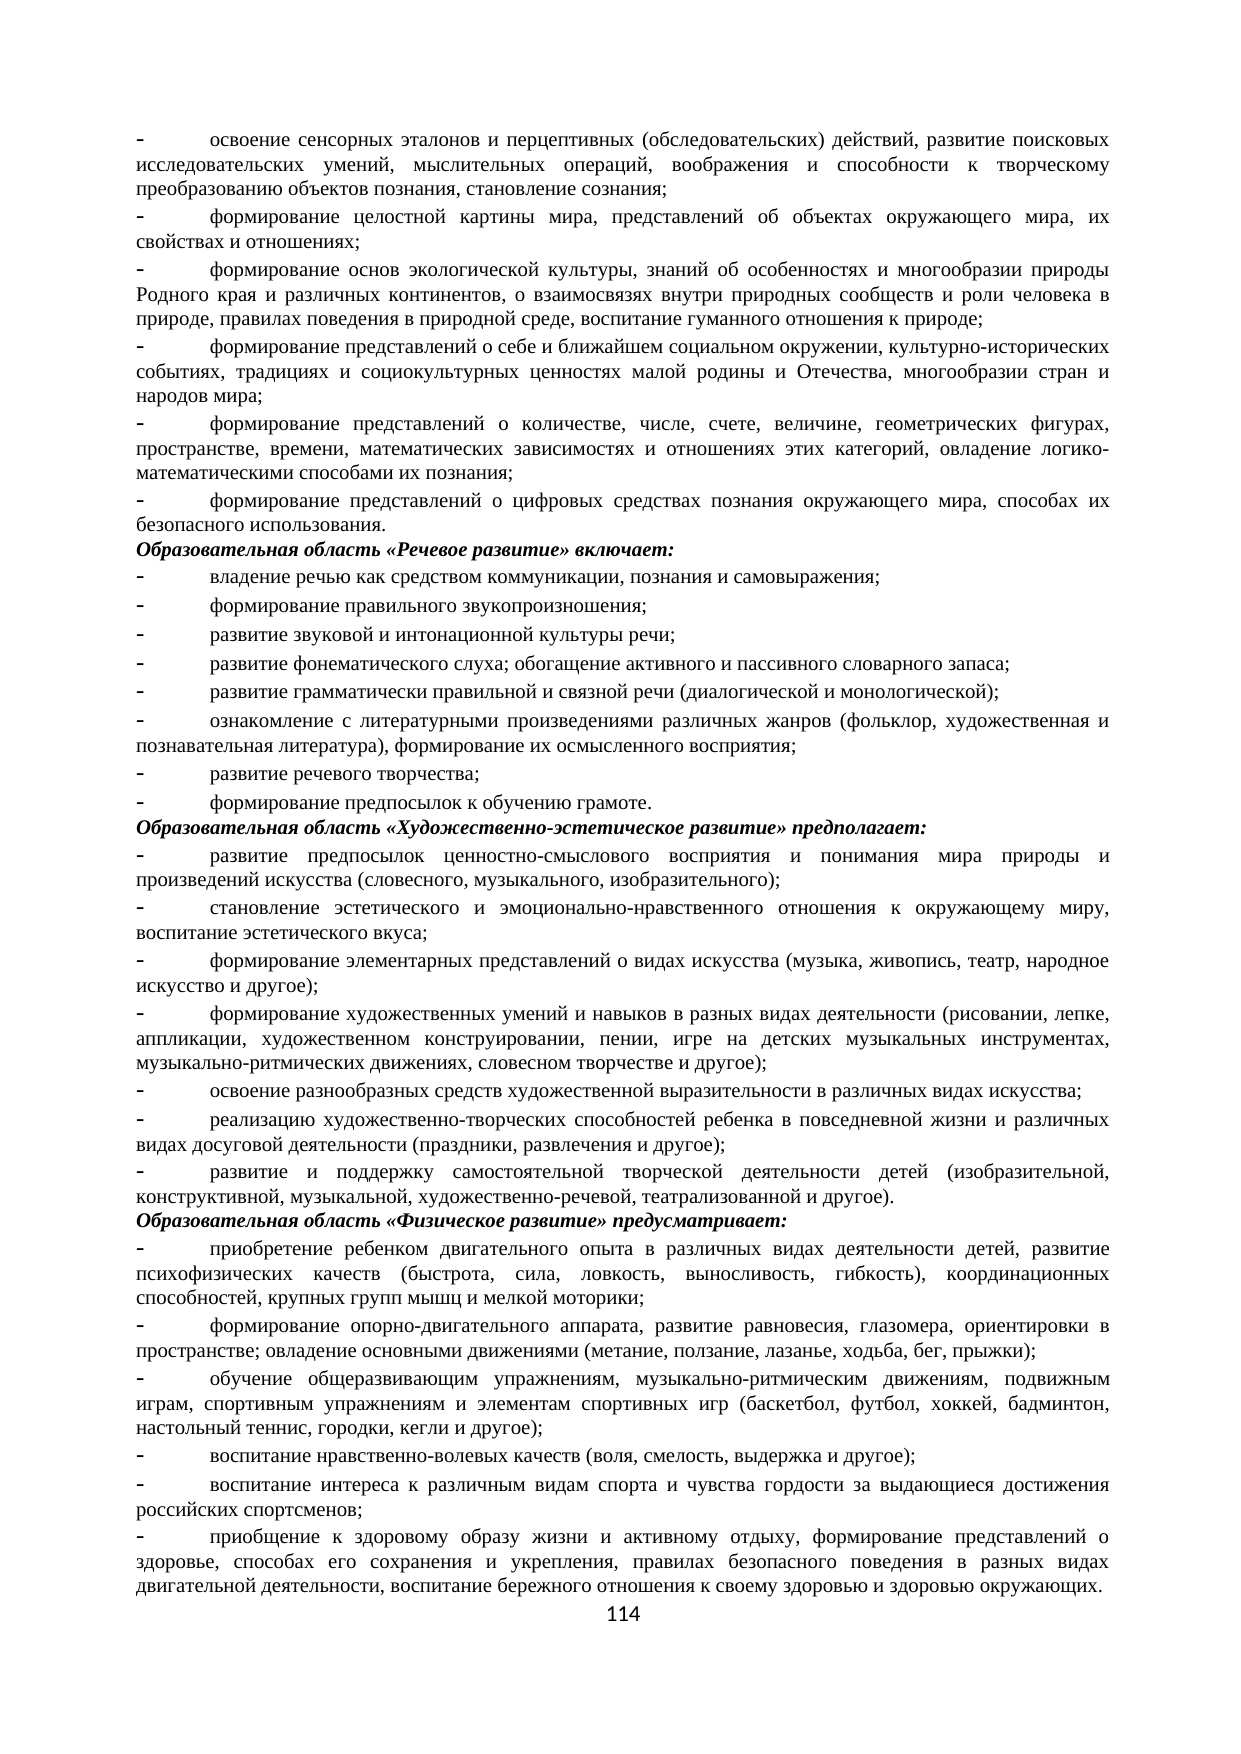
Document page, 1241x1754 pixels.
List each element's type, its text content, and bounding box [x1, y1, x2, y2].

list развитие фонематического слуха; обогащение активного и пассивного словарного запаса; [136, 647, 1111, 676]
list реализацию художественно-творческих способностей ребенка в повседневной жизни и различных видах досуговой деятельности (праздники, развлечения и другое); [136, 1103, 1111, 1156]
list формирование опорно-двигательного аппарата, развитие равновесия, глазомера, ориентировки в пространстве; овладение основными движениями (метание, ползание, лазанье, ходьба, бег, прыжки); [136, 1309, 1111, 1362]
list развитие речевого творчества; [136, 757, 1111, 786]
list приобретение ребенком двигательного опыта в различных видах деятельности детей, развитие психофизических качеств (быстрота, сила, ловкость, выносливость, гибкость), координационных способностей, крупных групп мышц и мелкой моторики; [136, 1232, 1111, 1309]
list формирование представлений о цифровых средствах познания окружающего мира, способах их безопасного использования. [136, 484, 1111, 536]
list формирование представлений о себе и ближайшем социальном окружении, культурно-исторических событиях, традициях и социокультурных ценностях малой родины и Отечества, многообразии стран и народов мира; [136, 330, 1111, 407]
list формирование целостной картины мира, представлений об объектах окружающего мира, их свойствах и отношениях; [136, 200, 1111, 253]
list формирование художественных умений и навыков в разных видах деятельности (рисовании, лепке, аппликации, художественном конструировании, пении, игре на детских музыкальных инструментах, музыкально-ритмических движениях, словесном творчестве и другое); [136, 997, 1111, 1074]
list владение речью как средством коммуникации, познания и самовыражения; [136, 561, 1111, 589]
list воспитание интереса к различным видам спорта и чувства гордости за выдающиеся достижения российских спортсменов; [136, 1468, 1111, 1521]
list становление эстетического и эмоционально-нравственного отношения к окружающему миру, воспитание эстетического вкуса; [136, 891, 1111, 944]
list развитие грамматически правильной и связной речи (диалогической и монологической); [136, 676, 1111, 704]
list формирование элементарных представлений о видах искусства (музыка, живопись, театр, народное искусство и другое); [136, 944, 1111, 997]
list формирование представлений о количестве, числе, счете, величине, геометрических фигурах, пространстве, времени, математических зависимостях и отношениях этих категорий, овладение логико-математическими способами их познания; [136, 407, 1111, 484]
text Образовательная область «Речевое развитие» включает: [136, 536, 1111, 561]
list освоение разнообразных средств художественной выразительности в различных видах искусства; [136, 1074, 1111, 1103]
text Образовательная область «Физическое развитие» предусматривает: [136, 1208, 1111, 1232]
text Образовательная область «Художественно-эстетическое развитие» предполагает: [136, 814, 1111, 839]
list развитие предпосылок ценностно-смыслового восприятия и понимания мира природы и произведений искусства (словесного, музыкального, изобразительного); [136, 839, 1111, 891]
list формирование основ экологической культуры, знаний об особенностях и многообразии природы Родного края и различных континентов, о взаимосвязях внутри природных сообществ и роли человека в природе, правилах поведения в природной среде, воспитание гуманного отношения к природе; [136, 253, 1111, 330]
list формирование правильного звукопроизношения; [136, 589, 1111, 618]
list обучение общеразвивающим упражнениям, музыкально-ритмическим движениям, подвижным играм, спортивным упражнениям и элементам спортивных игр (баскетбол, футбол, хоккей, бадминтон, настольный теннис, городки, кегли и другое); [136, 1362, 1111, 1439]
list воспитание нравственно-волевых качеств (воля, смелость, выдержка и другое); [136, 1439, 1111, 1468]
list развитие и поддержку самостоятельной творческой деятельности детей (изобразительной, конструктивной, музыкальной, художественно-речевой, театрализованной и другое). [136, 1156, 1111, 1208]
list освоение сенсорных эталонов и перцептивных (обследовательских) действий, развитие поисковых исследовательских умений, мыслительных операций, воображения и способности к творческому преобразованию объектов познания, становление сознания; [136, 123, 1111, 200]
list развитие звуковой и интонационной культуры речи; [136, 618, 1111, 647]
list формирование предпосылок к обучению грамоте. [136, 786, 1111, 814]
list ознакомление с литературными произведениями различных жанров (фольклор, художественная и познавательная литература), формирование их осмысленного восприятия; [136, 704, 1111, 757]
list приобщение к здоровому образу жизни и активному отдыху, формирование представлений о здоровье, способах его сохранения и укрепления, правилах безопасного поведения в разных видах двигательной деятельности, воспитание бережного отношения к своему здоровью и здоровью окружающих. [136, 1521, 1111, 1597]
